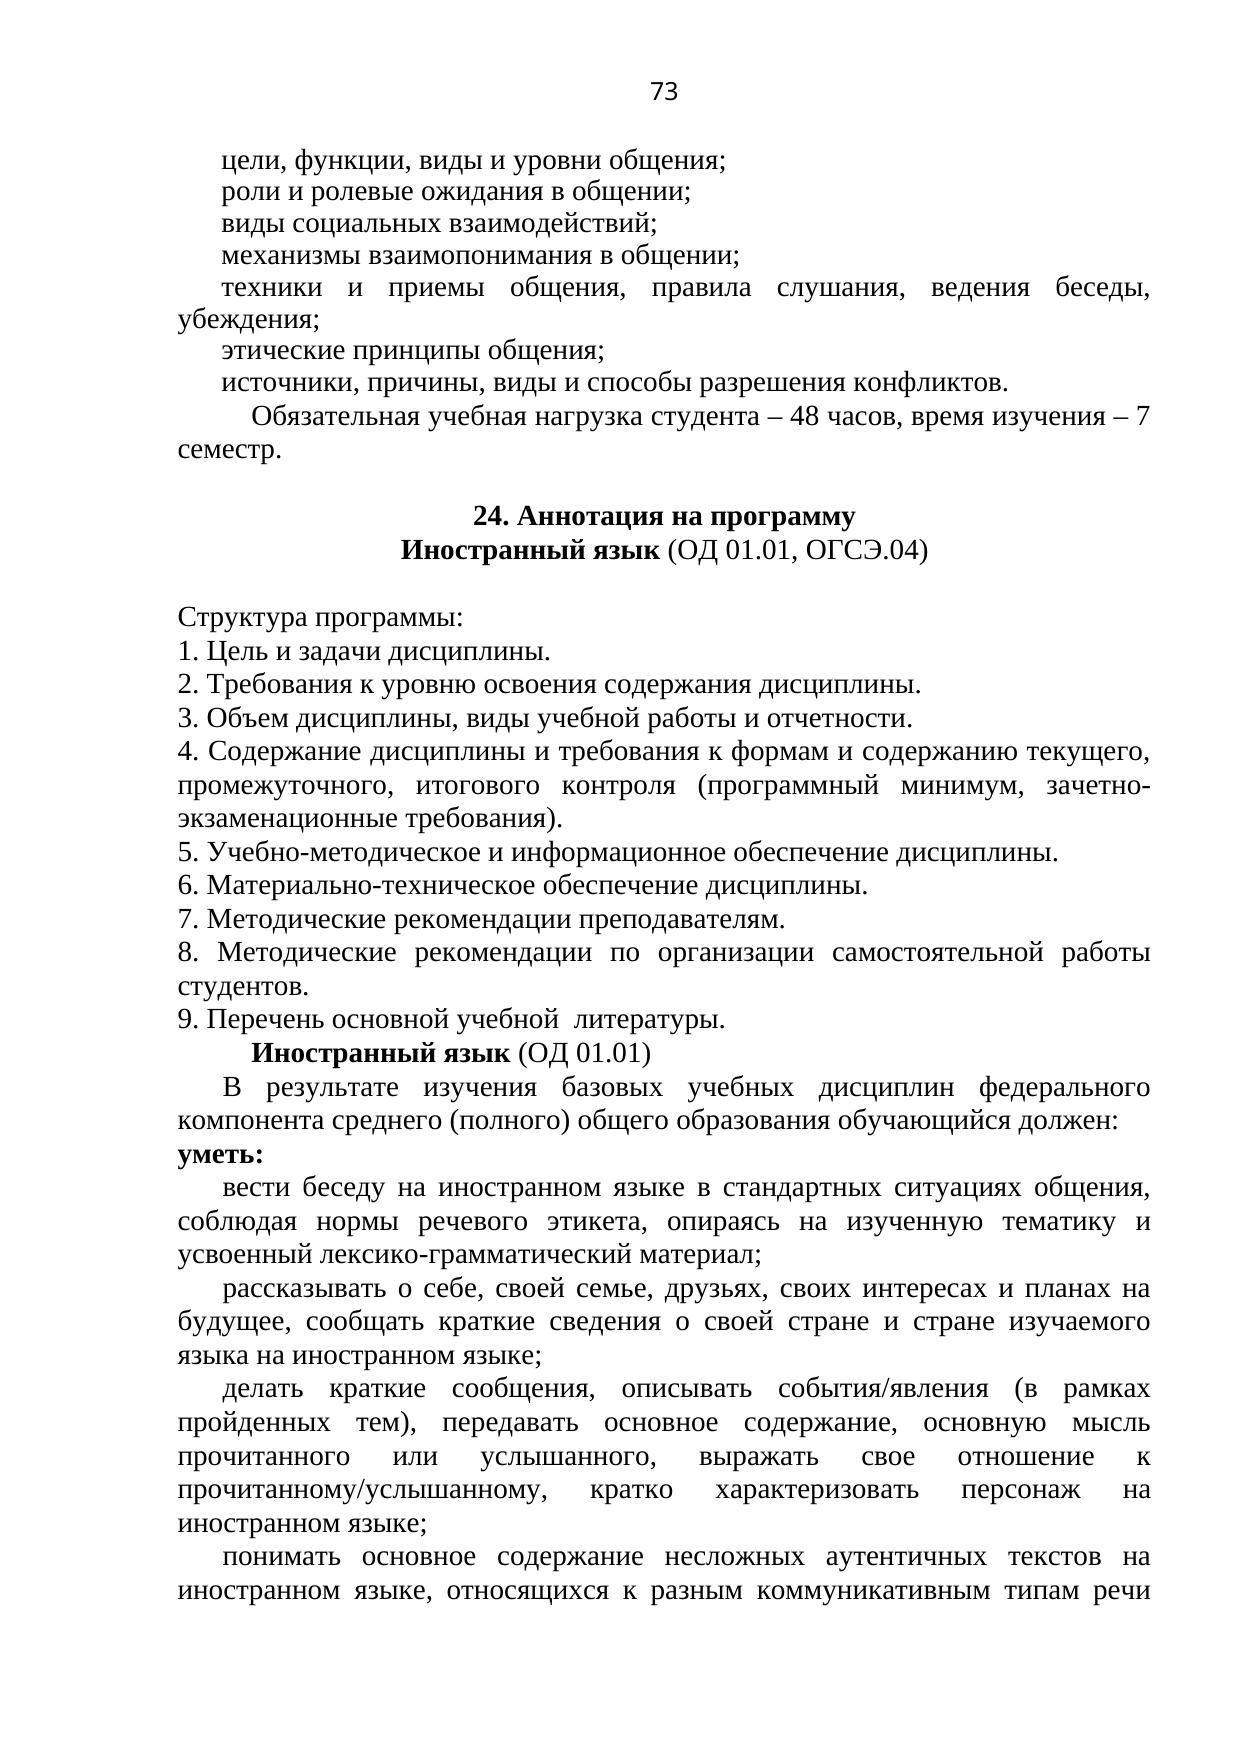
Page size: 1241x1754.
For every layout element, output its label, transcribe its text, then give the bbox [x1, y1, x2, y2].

text 2. Требования к уровню освоения содержания дисциплины. [177, 666, 1152, 700]
text 6. Материально-техническое обеспечение дисциплины. [177, 867, 1152, 901]
text В результате изучения базовых учебных дисциплин федерального компонента среднего (полного) общего образования обучающийся должен: [177, 1069, 1152, 1136]
text 4. Содержание дисциплины и требования к формам и содержанию текущего, промежуточного, итогового контроля (программный минимум, зачетно-экзаменационные требования). [177, 733, 1152, 834]
text цели, функции, виды и уровни общения; [177, 142, 1152, 175]
text Структура программы: [177, 599, 1152, 633]
text уметь: [177, 1136, 1152, 1169]
text 24. Аннотация на программу [177, 498, 1152, 532]
text Обязательная учебная нагрузка студента – 48 часов, время изучения – 7 семестр. [177, 398, 1152, 465]
text вести беседу на иностранном языке в стандартных ситуациях общения, соблюдая нормы речевого этикета, опираясь на изученную тематику и усвоенный лексико-грамматический материал; [177, 1169, 1152, 1270]
text 8. Методические рекомендации по организации самостоятельной работы студентов. [177, 934, 1152, 1002]
text этические принципы общения; [177, 334, 1152, 366]
text делать краткие сообщения, описывать события/явления (в рамках пройденных тем), передавать основное содержание, основную мысль прочитанного или услышанного, выражать свое отношение к прочитанному/услышанному, кратко характеризовать персонаж на иностранном языке; [177, 1371, 1152, 1538]
text механизмы взаимопонимания в общении; [177, 239, 1152, 271]
text 5. Учебно-методическое и информационное обеспечение дисциплины. [177, 834, 1152, 867]
text роли и ролевые ожидания в общении; [177, 175, 1152, 207]
text 1. Цель и задачи дисциплины. [177, 633, 1152, 666]
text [177, 1538, 1152, 1605]
text Иностранный язык (ОД 01.01, ОГСЭ.04) [177, 532, 1152, 566]
text техники и приемы общения, правила слушания, ведения беседы, убеждения; [177, 271, 1152, 334]
text источники, причины, виды и способы разрешения конфликтов. [177, 366, 1152, 398]
text 9. Перечень основной учебной литературы. [177, 1002, 1152, 1035]
text рассказывать о себе, своей семье, друзьях, своих интересах и планах на будущее, сообщать краткие сведения о своей стране и стране изучаемого языка на иностранном языке; [177, 1270, 1152, 1371]
text Иностранный язык (ОД 01.01) [177, 1035, 1152, 1069]
text 7. Методические рекомендации преподавателям. [177, 901, 1152, 934]
text виды социальных взаимодействий; [177, 207, 1152, 239]
text 3. Объем дисциплины, виды учебной работы и отчетности. [177, 700, 1152, 733]
